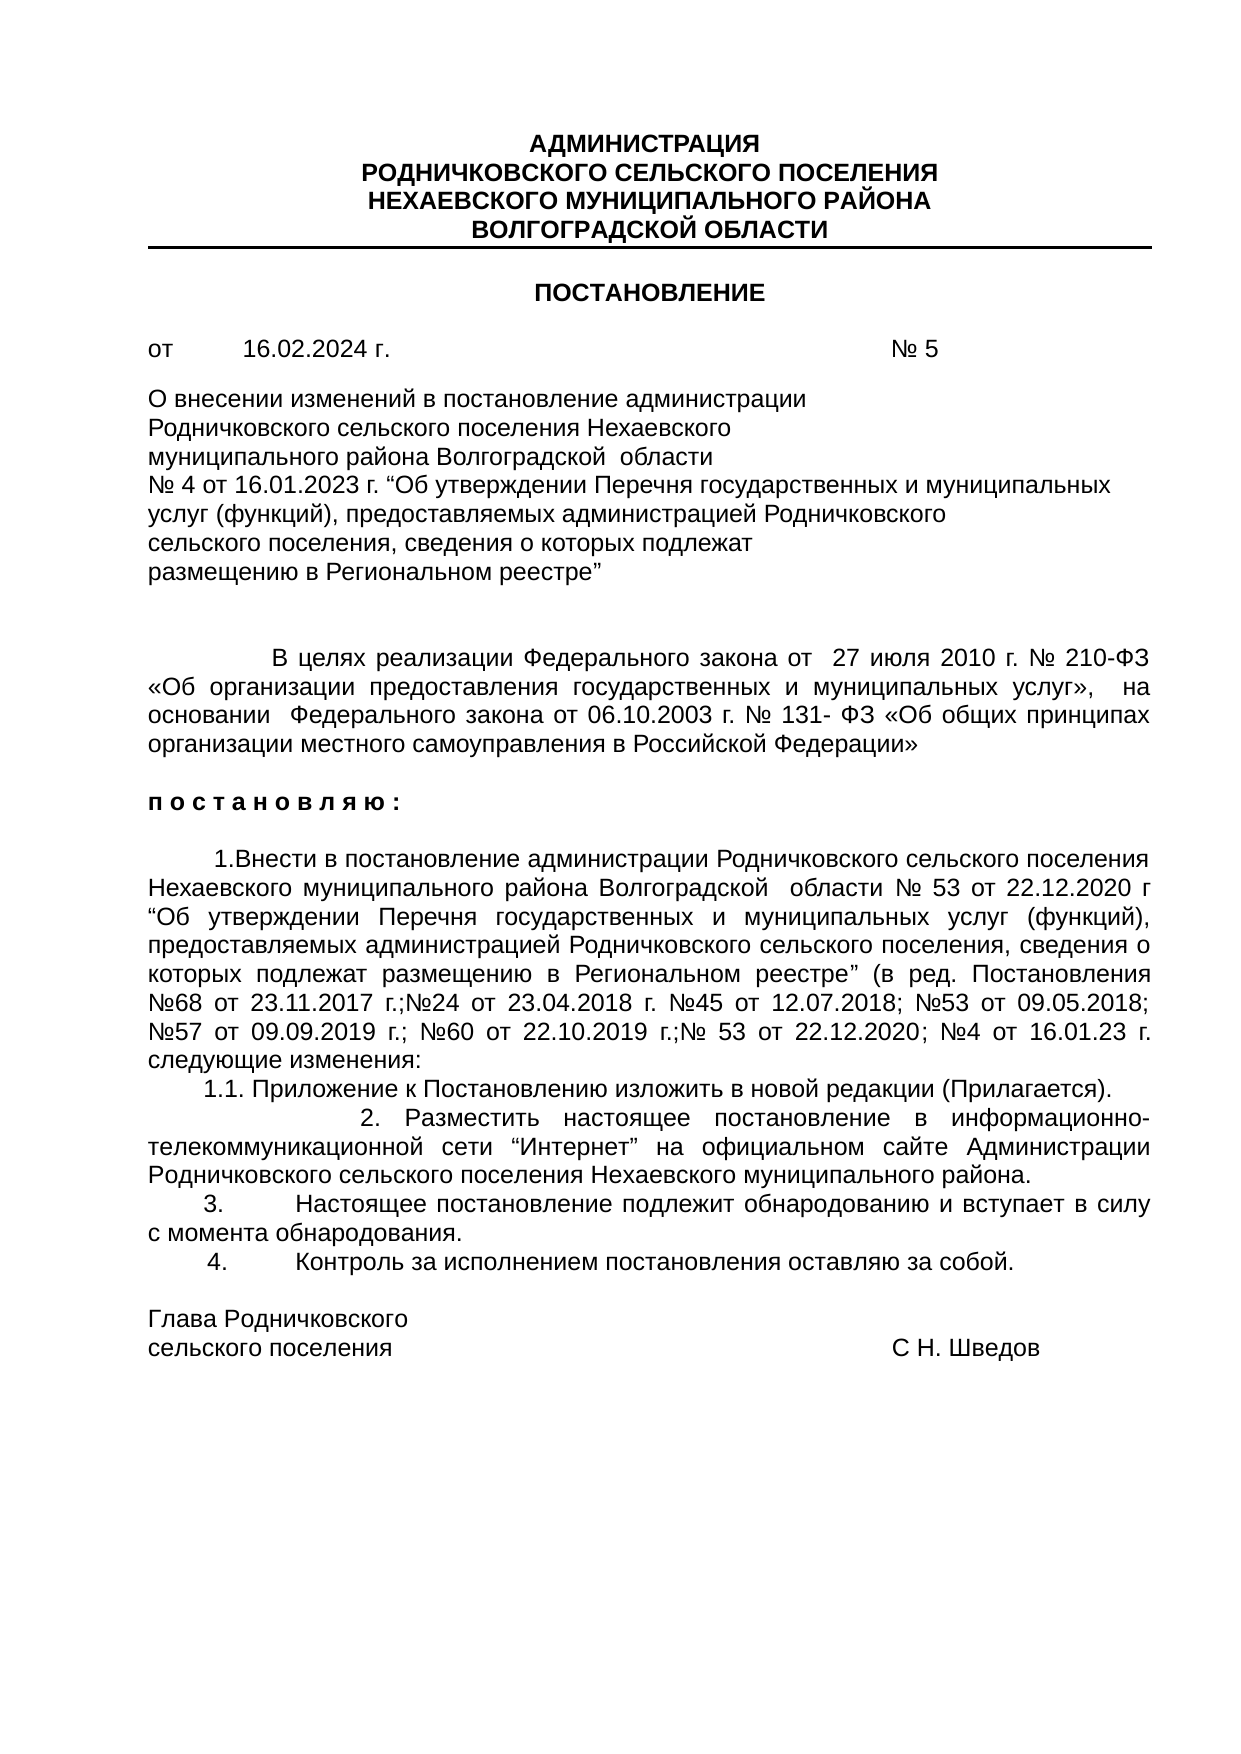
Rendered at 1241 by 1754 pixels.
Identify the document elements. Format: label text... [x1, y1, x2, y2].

text РОДНИЧКОВСКОГО СЕЛЬСКОГО ПОСЕЛЕНИЯ [148, 157, 1152, 186]
text 3. Настоящее постановление подлежит обнародованию и вступает в силу с момента обнародования. [148, 1189, 1152, 1247]
text Родничковского сельского поселения Нехаевского [148, 413, 1152, 442]
text № 4 от 16.01.2023 г. “Об утверждении Перечня государственных и муниципальных услуг (функций), предоставляемых администрацией Родничковского [148, 470, 1152, 528]
text сельского поселения С Н. Шведов [148, 1333, 1152, 1362]
text 1.1. Приложение к Постановлению изложить в новой редакции (Прилагается). [148, 1074, 1152, 1103]
text В целях реализации Федерального закона от 27 июля 2010 г. № 210-ФЗ «Об организации предоставления государственных и муниципальных услуг», на основании Федерального закона от 06.10.2003 г. № 131- ФЗ «Об общих принципах организации местного самоуправления в Российской Федерации» [148, 643, 1152, 758]
text 2. Разместить настоящее постановление в информационно-телекоммуникационной сети “Интернет” на официальном сайте Администрации Родничковского сельского поселения Нехаевского муниципального района. [148, 1103, 1152, 1189]
text размещению в Региональном реестре” [148, 557, 1152, 585]
text сельского поселения, сведения о которых подлежат [148, 528, 1152, 557]
text п о с т а н о в л я ю : [148, 787, 1152, 815]
text ВОЛГОГРАДСКОЙ ОБЛАСТИ [148, 215, 1152, 246]
text 1.Внести в постановление администрации Родничковского сельского поселения Нехаевского муниципального района Волгоградской области № 53 от 22.12.2020 г “Об утверждении Перечня государственных и муниципальных услуг (функций), предоставляемых администрацией Родничковского сельского поселения, сведения о которых подлежат размещению в Региональном реестре” (в ред. Постановления №68 от 23.11.2017 г.;№24 от 23.04.2018 г. №45 от 12.07.2018; №53 от 09.05.2018; №57 от 09.09.2019 г.; №60 от 22.10.2019 г.;№ 53 от 22.12.2020; №4 от 16.01.23 г. следующие изменения: [148, 844, 1152, 1074]
text О внесении изменений в постановление администрации [148, 384, 1152, 413]
text муниципального района Волгоградской области [148, 442, 1152, 470]
text от 16.02.2024 г. № 5 [148, 334, 1152, 363]
text 4. Контроль за исполнением постановления оставляю за собой. [148, 1247, 1152, 1275]
text Глава Родничковского [148, 1304, 1152, 1333]
text ПОСТАНОВЛЕНИЕ [148, 278, 1152, 306]
text АДМИНИСТРАЦИЯ [148, 129, 1152, 157]
text НЕХАЕВСКОГО МУНИЦИПАЛЬНОГО РАЙОНА [148, 186, 1152, 215]
